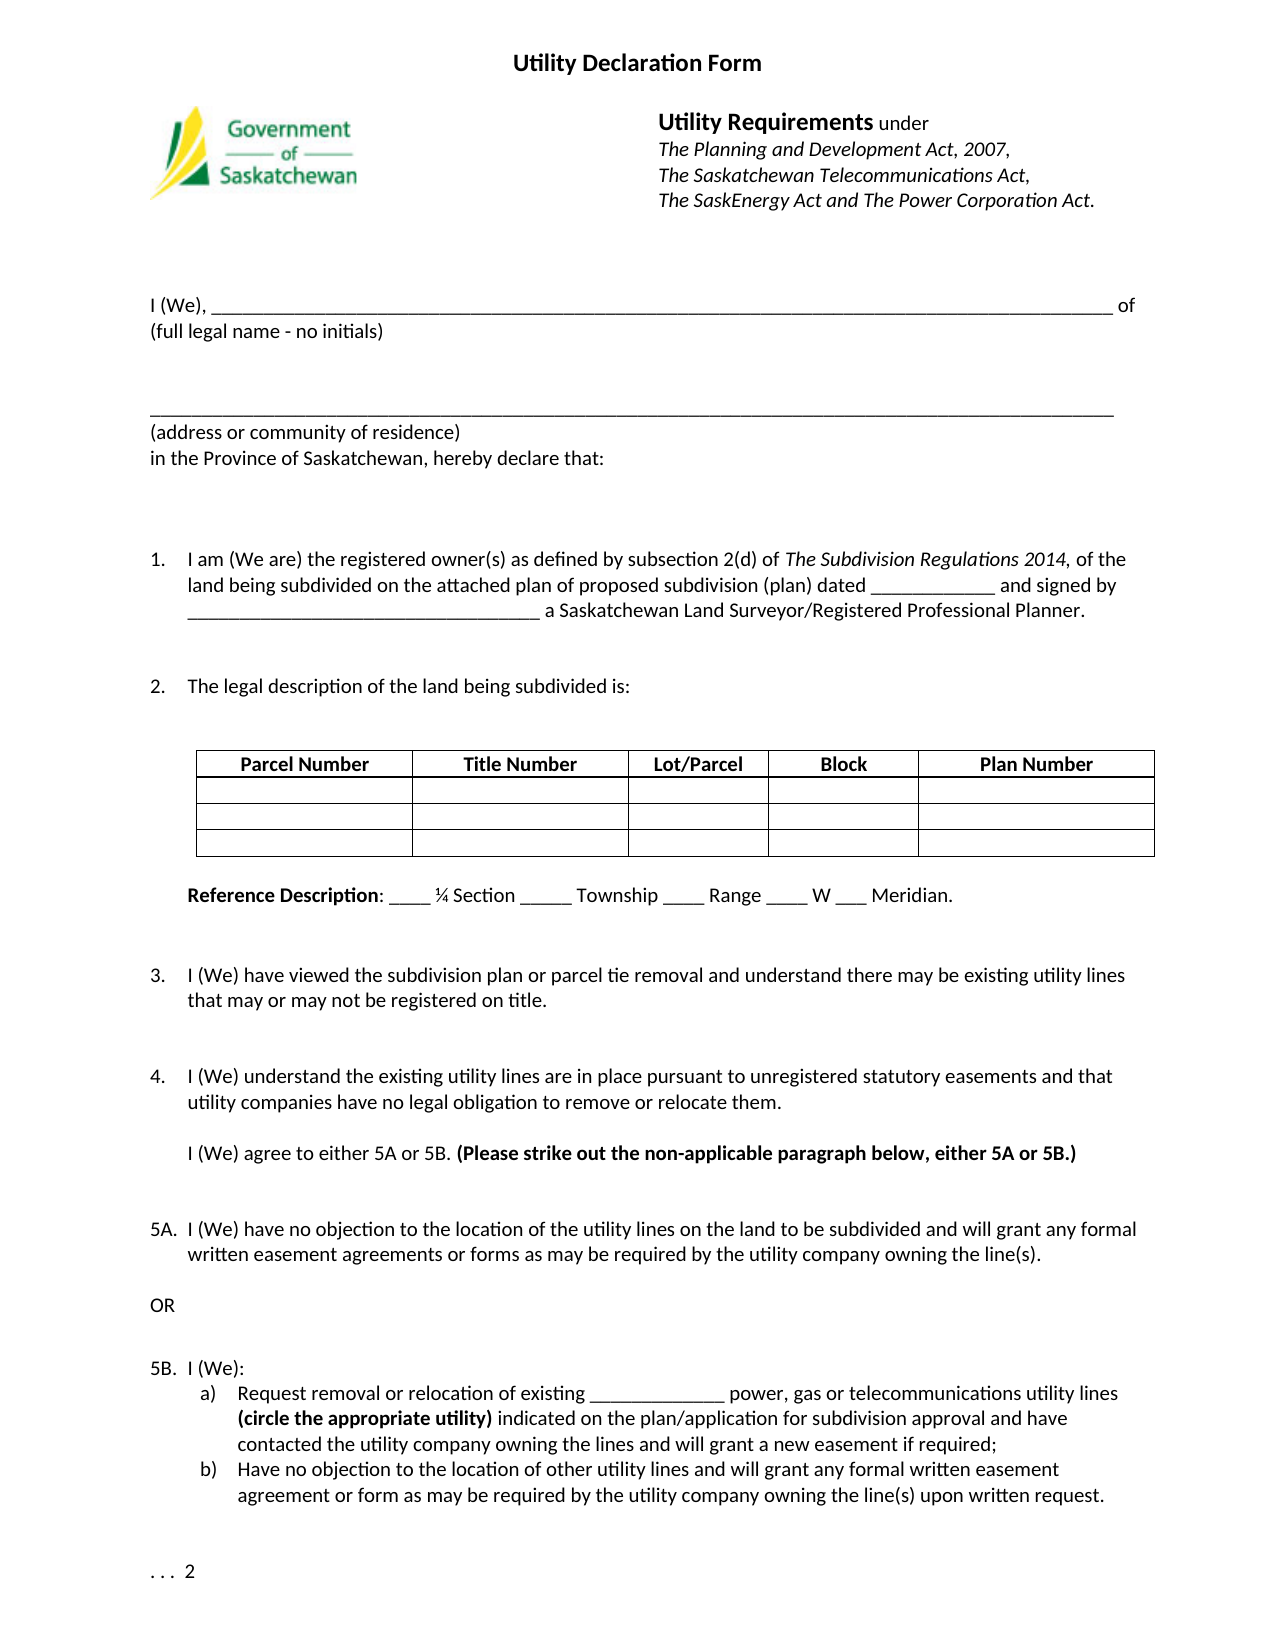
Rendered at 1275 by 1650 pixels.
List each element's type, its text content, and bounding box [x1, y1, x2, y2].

text 1. I am (We are) the registered owner(s) as defined by subsection 2(d) of The Subdivision Regulations 2014, of the land being subdivided on the attached plan of proposed subdivision (plan) dated ____________ and signed by __________________________________ a Saskatchewan Land Surveyor/Registered Professional Planner. [150, 547, 1143, 623]
text OR [150, 1292, 1143, 1317]
picture [150, 106, 357, 200]
table_header Block [769, 751, 918, 776]
text I (We), _______________________________________________________________________________________ of [150, 292, 1143, 318]
text 5B. I (We): [150, 1355, 1143, 1380]
table_cell [197, 778, 412, 803]
table_cell [197, 830, 412, 856]
table_cell [413, 804, 628, 829]
table_cell [769, 778, 918, 803]
text b) Have no objection to the location of other utility lines and will grant any formal written easement agreement or form as may be required by the utility company owning the line(s) upon written request. [200, 1456, 1143, 1507]
text (full legal name - no initials) [150, 318, 1143, 343]
table_header [139, 106, 647, 213]
table_header Utility Requirements under The Planning and Development Act, 2007, The Saskatchewan Telecommunications Act, The SaskEnergy Act and The Power Corporation Act. [647, 106, 1154, 213]
text _____________________________________________________________________________________________ [150, 394, 1143, 419]
text (address or community of residence) [150, 419, 1143, 445]
text Reference Description: ____ ¼ Section _____ Township ____ Range ____ W ___ Meridian. [150, 882, 1143, 908]
table_header Parcel Number [197, 751, 412, 776]
table_cell [413, 830, 628, 856]
text 5A. I (We) have no objection to the location of the utility lines on the land to be subdivided and will grant any formal written easement agreements or forms as may be required by the utility company owning the line(s). [150, 1216, 1143, 1267]
text 2. The legal description of the land being subdivided is: [150, 674, 1143, 699]
text . . . 2 [150, 1558, 1143, 1583]
table_header Plan Number [919, 751, 1154, 776]
table_cell [413, 778, 628, 803]
table_header Lot/Parcel [629, 751, 768, 776]
table_cell [629, 778, 768, 803]
text in the Province of Saskatchewan, hereby declare that: [150, 445, 1143, 470]
table_header Title Number [413, 751, 628, 776]
table_cell [919, 804, 1154, 829]
table_cell [919, 830, 1154, 856]
text a) Request removal or relocation of existing _____________ power, gas or telecommunications utility lines (circle the appropriate utility) indicated on the plan/application for subdivision approval and have contacted the utility company owning the lines and will grant a new easement if required; [200, 1380, 1143, 1456]
table_cell [769, 830, 918, 856]
text I (We) agree to either 5A or 5B. (Please strike out the non-applicable paragraph below, either 5A or 5B.) [150, 1140, 1143, 1165]
table_cell [919, 778, 1154, 803]
table_cell [769, 804, 918, 829]
table_cell [629, 830, 768, 856]
table_cell [197, 804, 412, 829]
table_cell [629, 804, 768, 829]
text 4. I (We) understand the existing utility lines are in place pursuant to unregistered statutory easements and that utility companies have no legal obligation to remove or relocate them. [150, 1063, 1143, 1114]
text 3. I (We) have viewed the subdivision plan or parcel tie removal and understand there may be existing utility lines that may or may not be registered on title. [150, 962, 1143, 1013]
